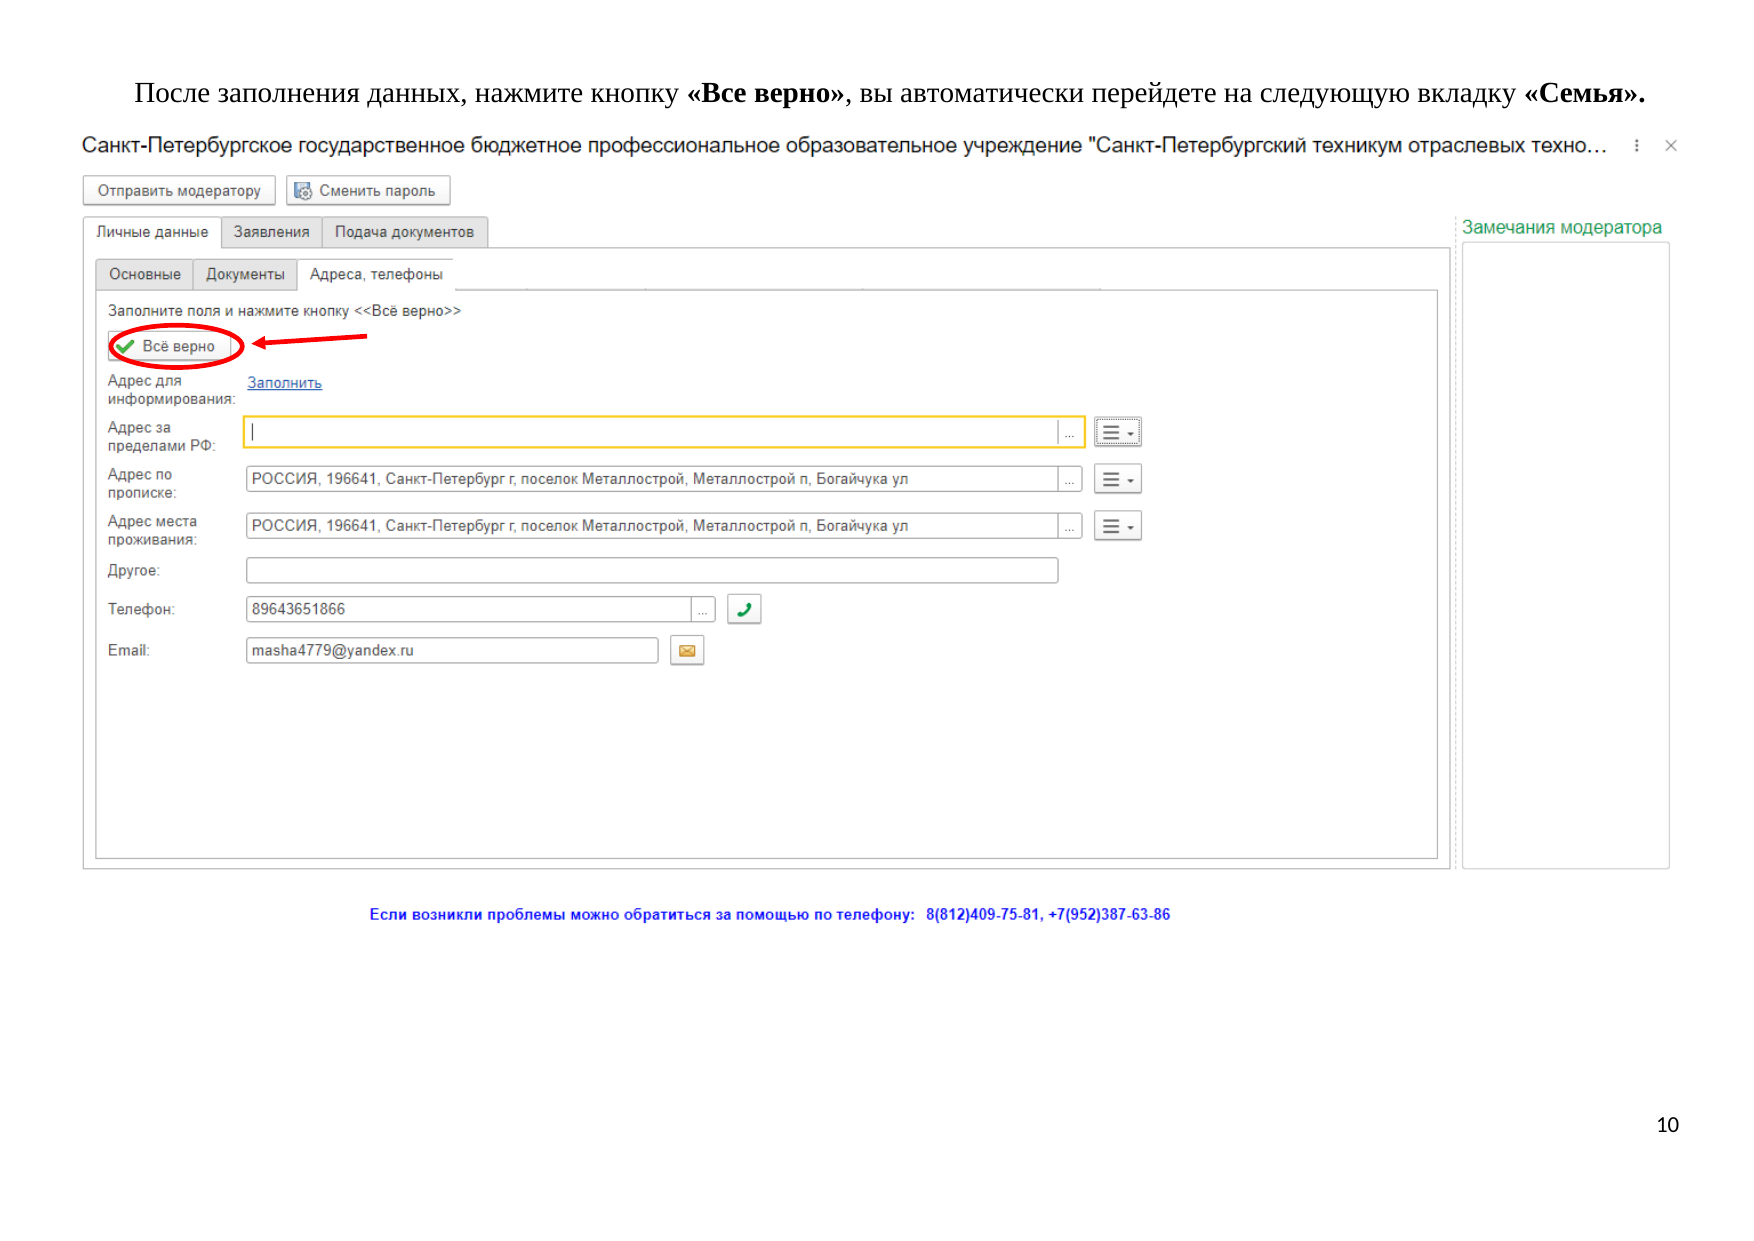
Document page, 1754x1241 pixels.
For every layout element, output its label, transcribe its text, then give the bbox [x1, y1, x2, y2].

list После заполнения данных, нажмите кнопку «Все верно», вы автоматически перейдете на следующую вкладку «Семья». [75, 75, 1679, 108]
picture [75, 125, 1691, 963]
